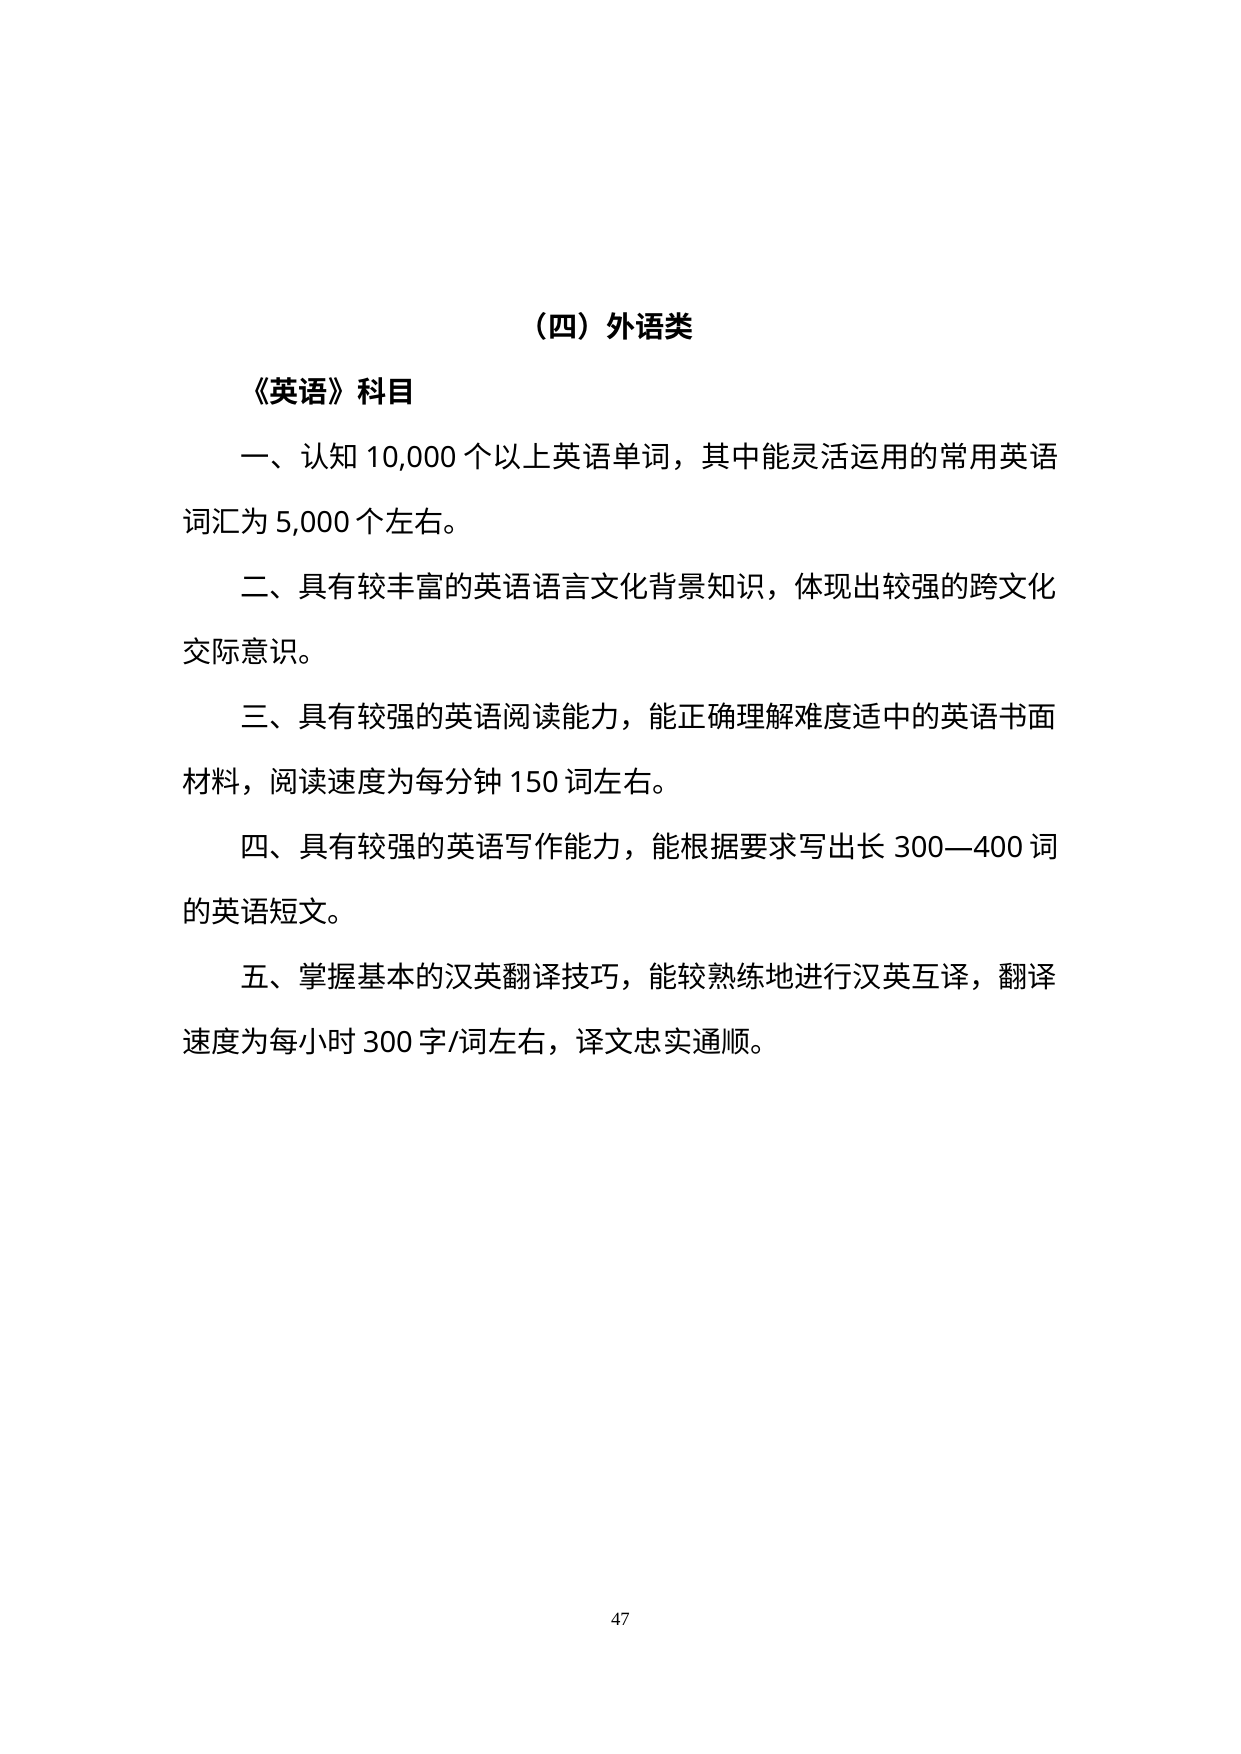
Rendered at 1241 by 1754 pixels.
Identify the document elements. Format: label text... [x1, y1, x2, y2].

text 二、具有较丰富的英语语言文化背景知识，体现出较强的跨文化交际意识。 [182, 552, 1058, 682]
text 三、具有较强的英语阅读能力，能正确理解难度适中的英语书面材料，阅读速度为每分钟150词左右。 [182, 682, 1058, 812]
text 一、认知10,000个以上英语单词，其中能灵活运用的常用英语词汇为5,000个左右。 [182, 422, 1058, 552]
text （四）外语类 [182, 292, 1058, 357]
text 四、具有较强的英语写作能力，能根据要求写出长300—400词的英语短文。 [182, 812, 1058, 942]
text 五、掌握基本的汉英翻译技巧，能较熟练地进行汉英互译，翻译速度为每小时300字/词左右，译文忠实通顺。 [182, 942, 1058, 1072]
text 《英语》科目 [182, 357, 1058, 422]
